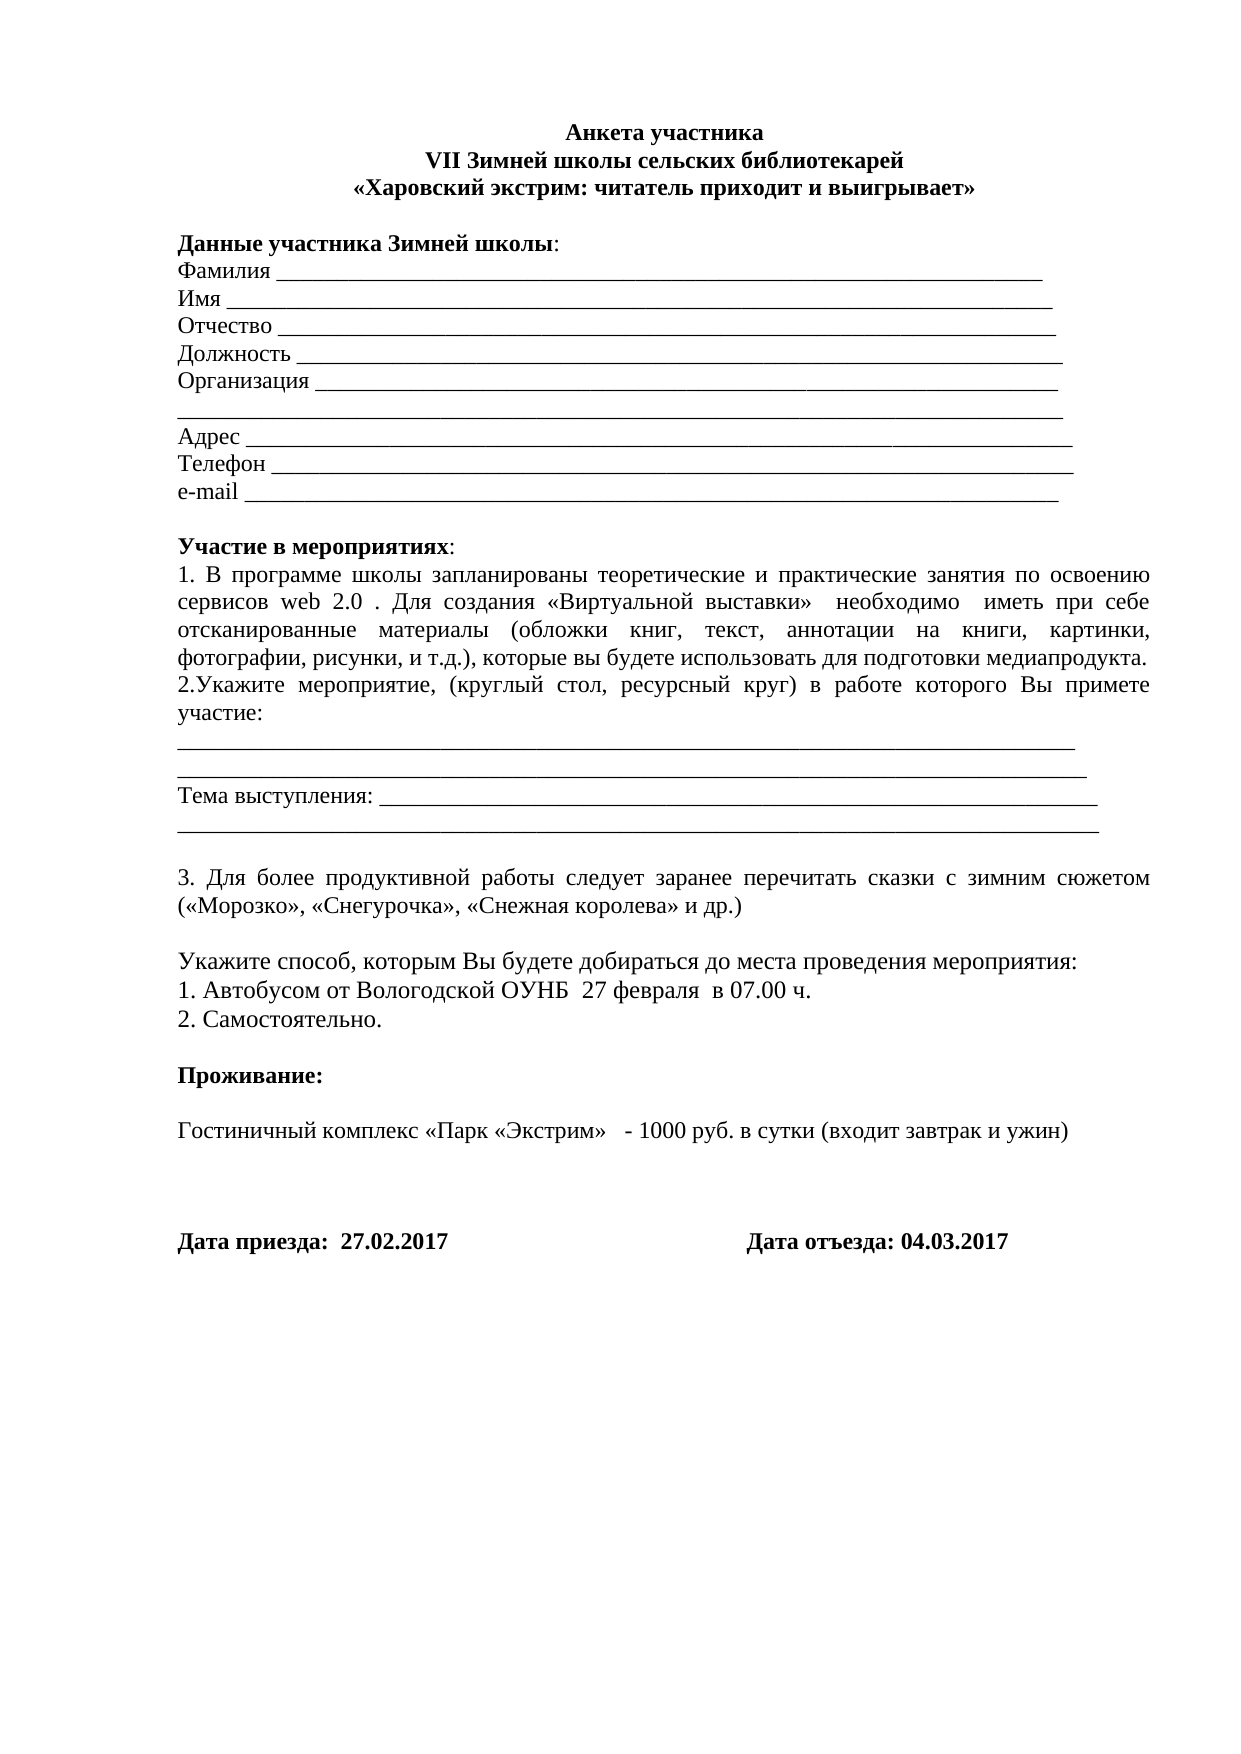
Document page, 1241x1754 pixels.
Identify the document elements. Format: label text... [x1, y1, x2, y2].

text Участие в мероприятиях: [177, 532, 1152, 560]
text Гостиничный комплекс «Парк «Экстрим» - 1000 руб. в сутки (входит завтрак и ужин) [177, 1116, 1152, 1144]
text Должность ________________________________________________________________ [177, 339, 1152, 367]
text Организация ______________________________________________________________ [177, 367, 1152, 394]
text «Харовский экстрим: читатель приходит и выигрывает» [177, 173, 1152, 201]
text Фамилия ________________________________________________________________ [177, 256, 1152, 284]
text Телефон ___________________________________________________________________ [177, 449, 1152, 477]
text _____________________________________________________________________________ [177, 808, 1152, 836]
text 1. Автобусом от Вологодской ОУНБ 27 февраля в 07.00 ч. [177, 975, 1152, 1004]
text Анкета участника [177, 118, 1152, 146]
text Дата приезда: 27.02.2017 Дата отъезда: 04.03.2017 [177, 1227, 1152, 1254]
text __________________________________________________________________________ [177, 394, 1152, 422]
text Данные участника Зимней школы: [177, 228, 1152, 256]
text Укажите способ, которым Вы будете добираться до места проведения мероприятия: [177, 946, 1152, 975]
text ____________________________________________________________________________ [177, 753, 1152, 781]
text e-mail ____________________________________________________________________ [177, 477, 1152, 504]
text VII Зимней школы сельских библиотекарей [177, 146, 1152, 173]
text Тема выступления: ____________________________________________________________ [177, 781, 1152, 808]
text Проживание: [177, 1061, 1152, 1089]
text 2. Самостоятельно. [177, 1004, 1152, 1032]
text 2.Укажите мероприятие, (круглый стол, ресурсный круг) в работе которого Вы примете участие: ___________________________________________________________________________ [177, 670, 1152, 753]
text Адрес _____________________________________________________________________ [177, 422, 1152, 449]
text Отчество _________________________________________________________________ [177, 311, 1152, 339]
text Имя _____________________________________________________________________ [177, 284, 1152, 311]
text 1. В программе школы запланированы теоретические и практические занятия по освоению сервисов web 2.0 . Для создания «Виртуальной выставки» необходимо иметь при себе отсканированные материалы (обложки книг, текст, аннотации на книги, картинки, фотографии, рисунки, и т.д.), которые вы будете использовать для подготовки медиапродукта. [177, 560, 1152, 670]
text 3. Для более продуктивной работы следует заранее перечитать сказки с зимним сюжетом («Морозко», «Снегурочка», «Снежная королева» и др.) [177, 863, 1152, 919]
